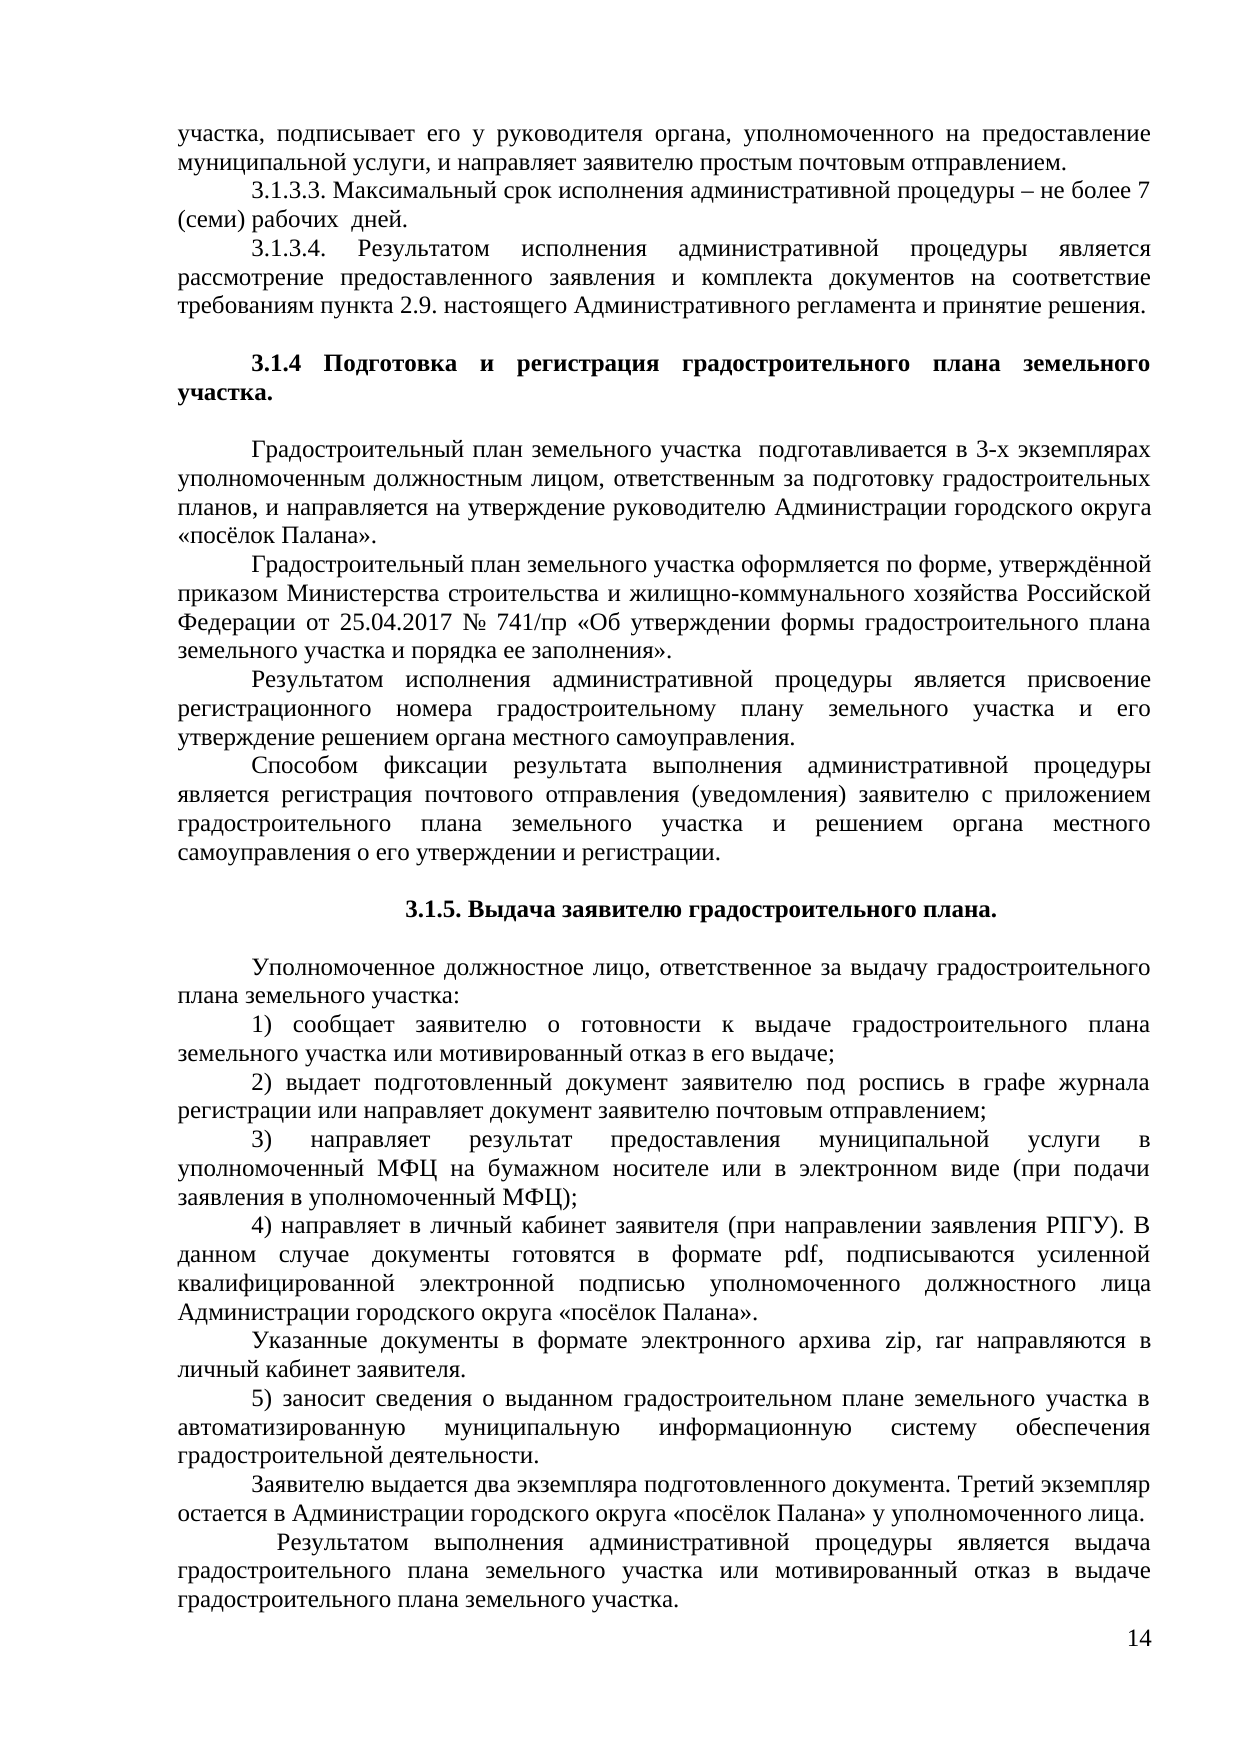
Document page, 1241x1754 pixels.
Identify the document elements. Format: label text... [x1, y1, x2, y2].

text 1) сообщает заявителю о готовности к выдаче градостроительного плана земельного участка или мотивированный отказ в его выдаче; [177, 1009, 1152, 1067]
text Заявителю выдается два экземпляра подготовленного документа. Третий экземпляр остается в Администрации городского округа «посёлок Палана» у уполномоченного лица. [177, 1469, 1152, 1527]
text Градостроительный план земельного участка оформляется по форме, утверждённой приказом Министерства строительства и жилищно-коммунального хозяйства Российской Федерации от 25.04.2017 № 741/пр «Об утверждении формы градостроительного плана земельного участка и порядка ее заполнения». [177, 549, 1152, 664]
text Указанные документы в формате электронного архива zip, rar направляются в личный кабинет заявителя. [177, 1326, 1152, 1383]
text Результатом исполнения административной процедуры является присвоение регистрационного номера градостроительному плану земельного участка и его утверждение решением органа местного самоуправления. [177, 664, 1152, 751]
text Уполномоченное должностное лицо, ответственное за выдачу градостроительного плана земельного участка: [177, 952, 1152, 1009]
text Результатом выполнения административной процедуры является выдача градостроительного плана земельного участка или мотивированный отказ в выдаче градостроительного плана земельного участка. [177, 1527, 1152, 1613]
text Способом фиксации результата выполнения административной процедуры является регистрация почтового отправления (уведомления) заявителю с приложением градостроительного плана земельного участка и решением органа местного самоуправления о его утверждении и регистрации. [177, 751, 1152, 866]
text 3.1.3.4. Результатом исполнения административной процедуры является рассмотрение предоставленного заявления и комплекта документов на соответствие требованиям пункта 2.9. настоящего Административного регламента и принятие решения. [177, 233, 1152, 319]
text 3) направляет результат предоставления муниципальной услуги в уполномоченный МФЦ на бумажном носителе или в электронном виде (при подачи заявления в уполномоченный МФЦ); [177, 1124, 1152, 1211]
text 4) направляет в личный кабинет заявителя (при направлении заявления РПГУ). В данном случае документы готовятся в формате pdf, подписываются усиленной квалифицированной электронной подписью уполномоченного должностного лица Администрации городского округа «посёлок Палана». [177, 1211, 1152, 1326]
text Градостроительный план земельного участка подготавливается в 3-х экземплярах уполномоченным должностным лицом, ответственным за подготовку градостроительных планов, и направляется на утверждение руководителю Администрации городского округа «посёлок Палана». [177, 434, 1152, 549]
text 3.1.4 Подготовка и регистрация градостроительного плана земельного участка. [177, 348, 1152, 406]
text 5) заносит сведения о выданном градостроительном плане земельного участка в автоматизированную муниципальную информационную систему обеспечения градостроительной деятельности. [177, 1383, 1152, 1469]
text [177, 118, 1152, 176]
text 3.1.5. Выдача заявителю градостроительного плана. [177, 894, 1152, 923]
text 3.1.3.3. Максимальный срок исполнения административной процедуры – не более 7 (семи) рабочих дней. [177, 176, 1152, 233]
text 2) выдает подготовленный документ заявителю под роспись в графе журнала регистрации или направляет документ заявителю почтовым отправлением; [177, 1067, 1152, 1124]
